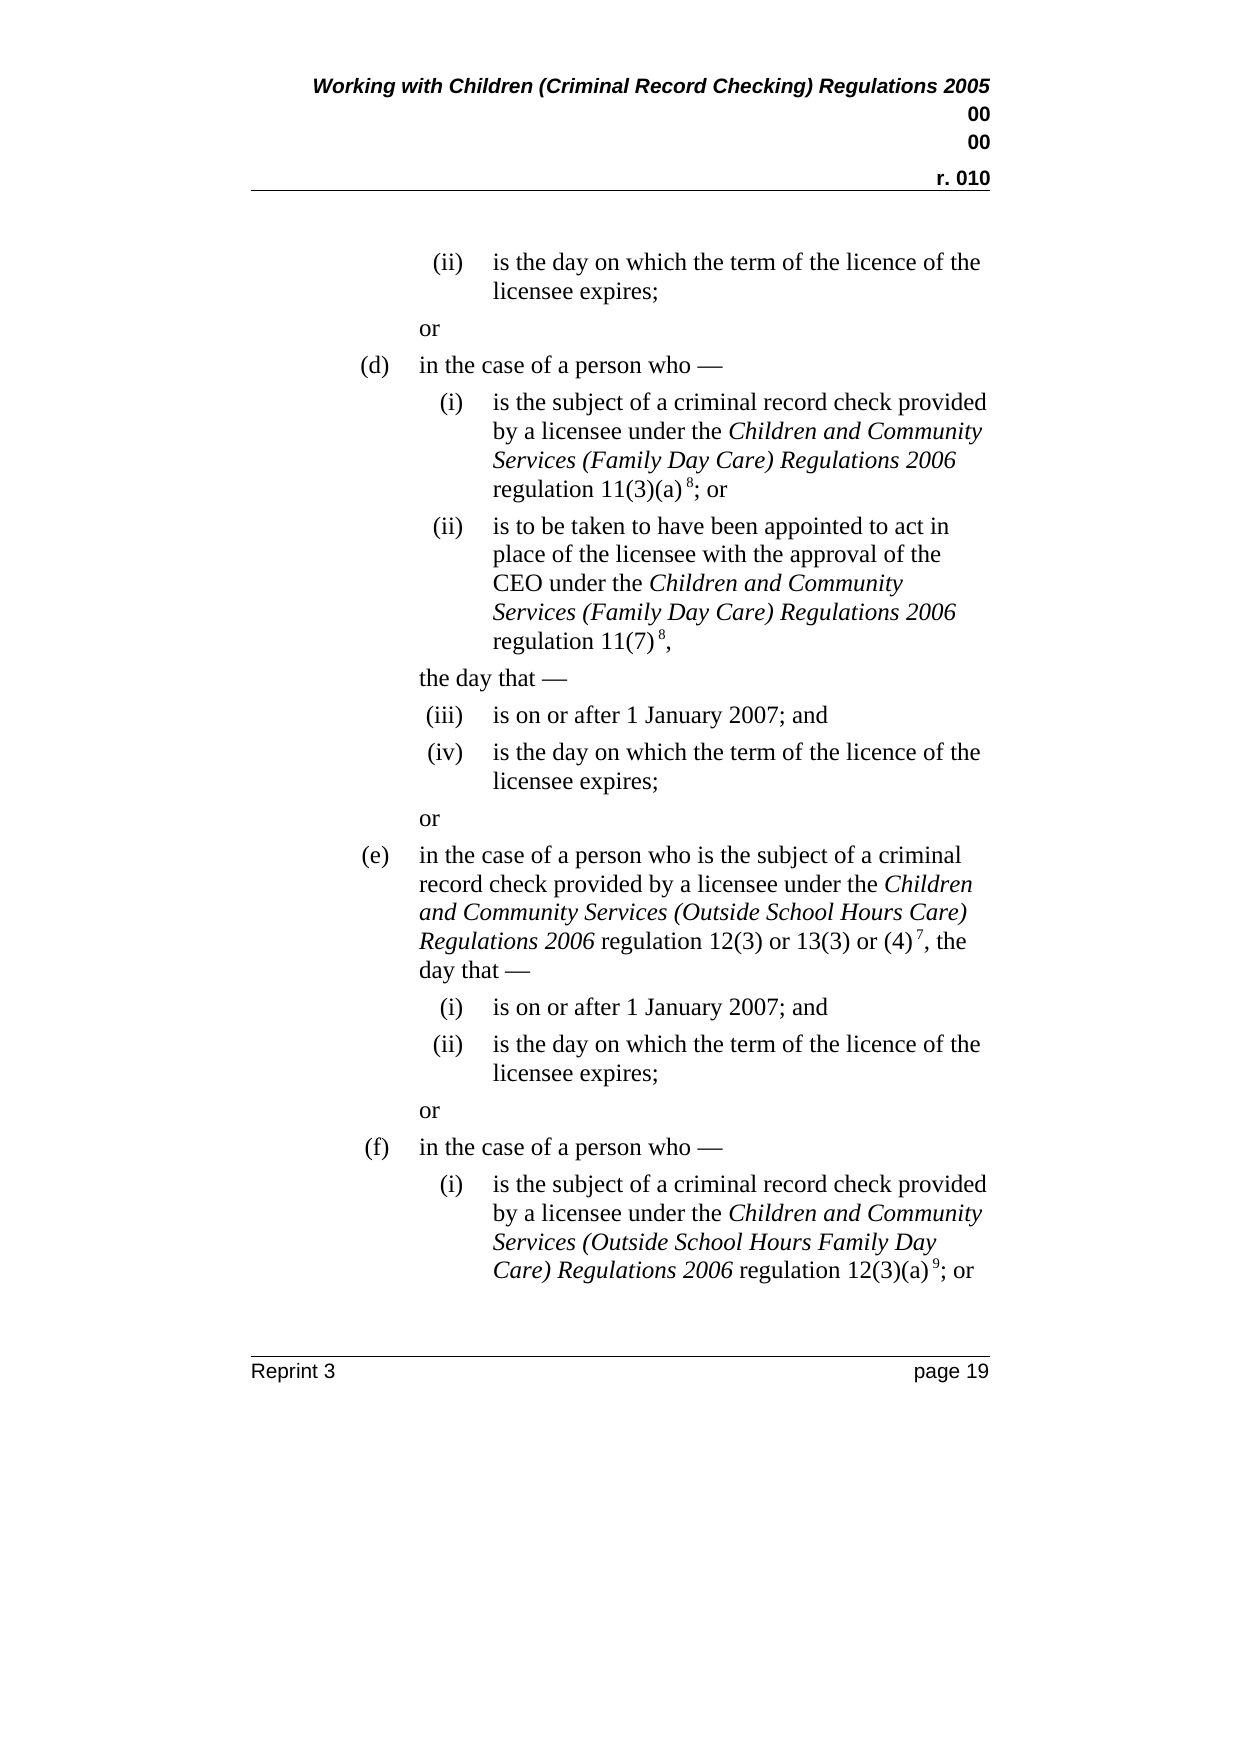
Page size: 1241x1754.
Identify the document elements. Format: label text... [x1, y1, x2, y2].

text (f) in the case of a person who — [251, 1132, 990, 1161]
text (i) is the subject of a criminal record check provided by a licensee under the Children and Community Services (Outside School Hours Family Day Care) Regulations 2006 regulation 12(3)(a) 9; or [251, 1169, 990, 1284]
text or [251, 313, 990, 342]
text the day that — [251, 663, 990, 692]
text or [251, 1095, 990, 1124]
text (iv) is the day on which the term of the licence of the licensee expires; [251, 737, 990, 794]
text (iii) is on or after 1 January 2007; and [251, 700, 990, 729]
text (e) in the case of a person who is the subject of a criminal record check provided by a licensee under the Children and Community Services ( Hours Care) Regulations 2006 regulation 12(3) or 13(3) or (4) 7, the day that — [251, 840, 990, 984]
text (ii) is to be taken to have been appointed to act in place of the licensee with the approval of the CEO under the Children and Community Services (Family Day Care) Regulations 2006 regulation 11(7) 8, [251, 511, 990, 654]
text (i) is on or after 1 January 2007; and [251, 992, 990, 1021]
text or [251, 803, 990, 832]
text (ii) is the day on which the term of the licence of the licensee expires; [251, 247, 990, 305]
text (i) is the subject of a criminal record check provided by a licensee under the Children and Community Services (Family Day Care) Regulations 2006 regulation 11(3)(a) 8; or [251, 387, 990, 502]
text (ii) is the day on which the term of the licence of the licensee expires; [251, 1029, 990, 1087]
text (d) in the case of a person who — [251, 350, 990, 379]
